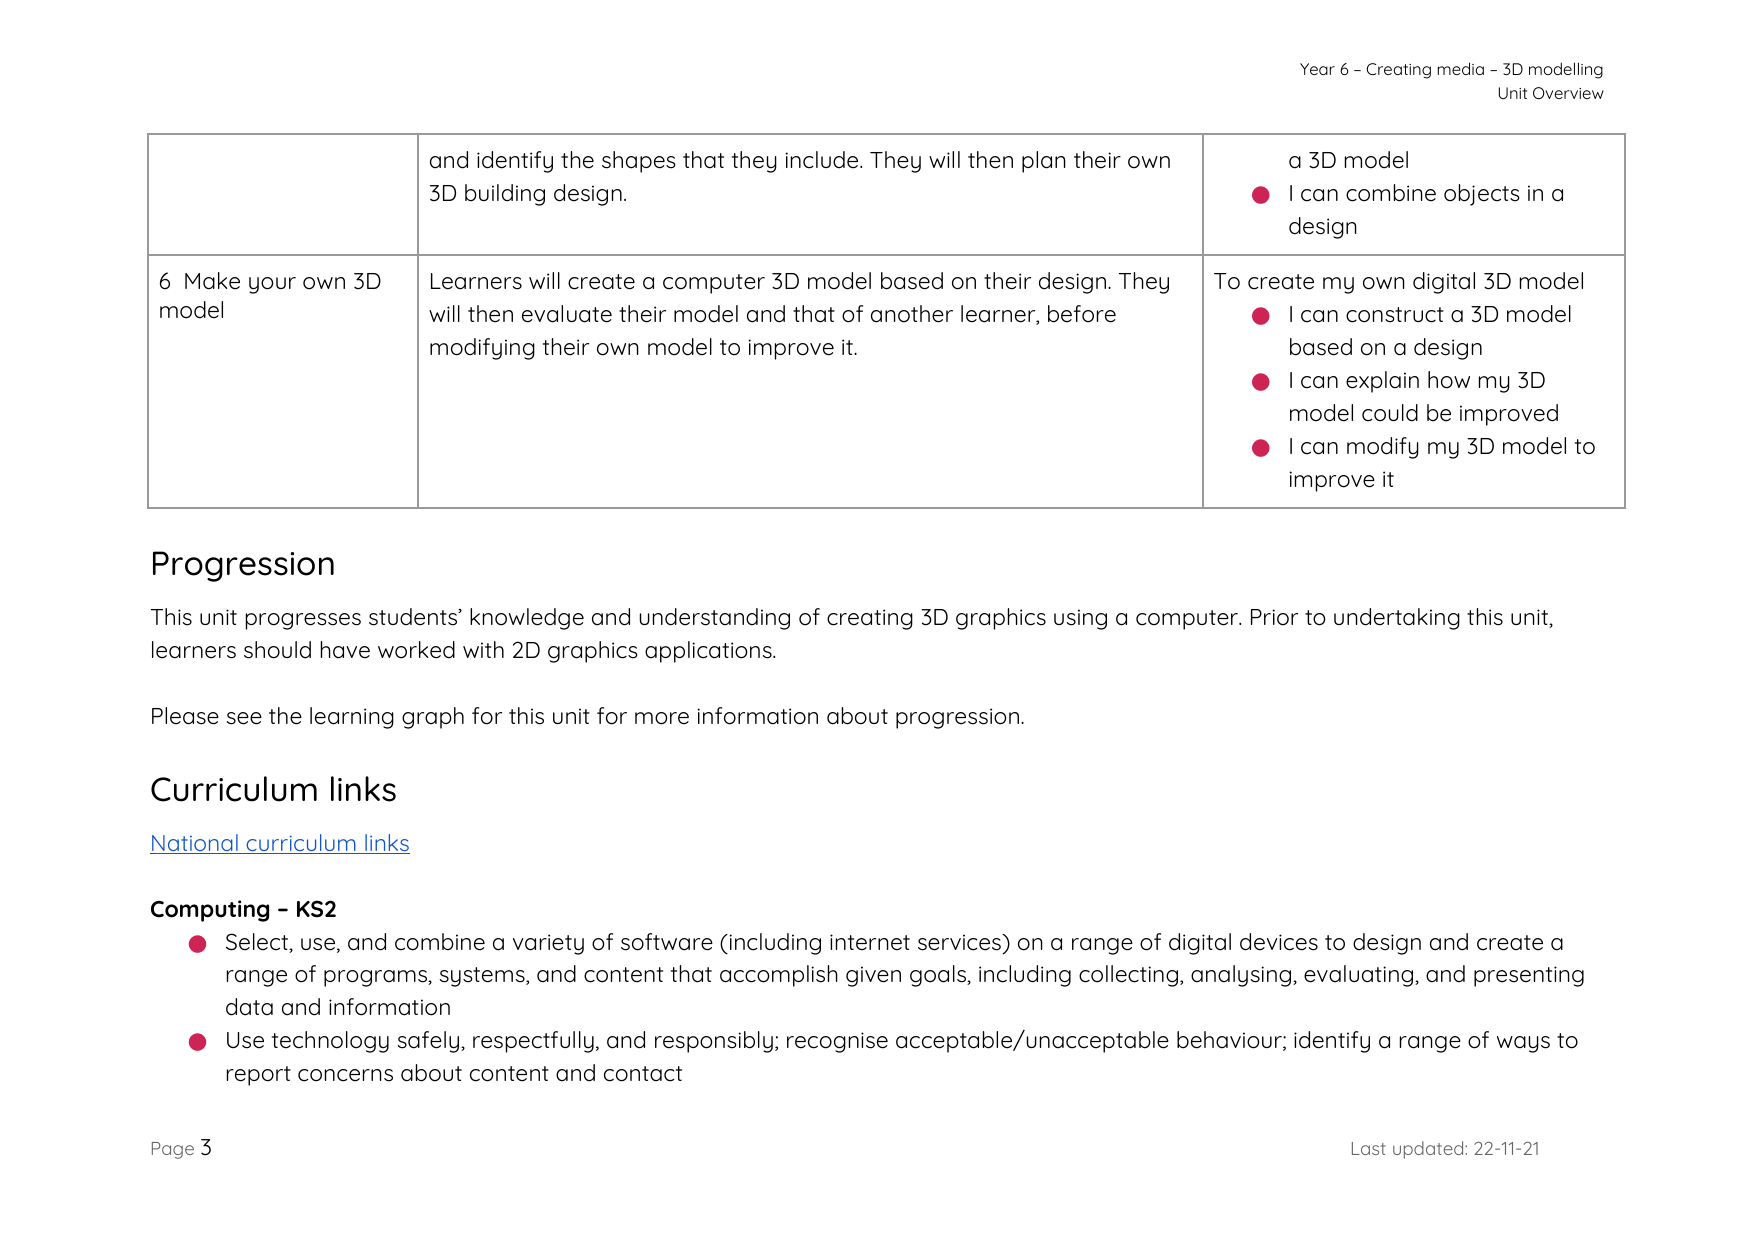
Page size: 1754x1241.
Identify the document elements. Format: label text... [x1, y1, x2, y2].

text This unit progresses students’ knowledge and understanding of creating 3D graphics using a computer. Prior to undertaking this unit, learners should have worked with 2D graphics applications. [150, 603, 1604, 664]
list Select, use, and combine a variety of software (including internet services) on a range of digital devices to design and create a range of programs, systems, and content that accomplish given goals, including collecting, analysing, evaluating, and presenting data and information [187, 927, 1604, 1021]
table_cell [149, 135, 417, 254]
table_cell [419, 135, 1202, 254]
table_cell 6 Make your own 3D model [149, 256, 417, 507]
text Please see the learning graph for this unit for more information about progression. [150, 702, 1604, 730]
table_cell To create my own digital 3D model I can construct a 3D model based on a design I can explain how my 3D model could be improved I can modify my 3D model to improve it [1204, 256, 1624, 507]
table_cell Learners will create a computer 3D model based on their design. They will then evaluate their model and that of another learner, before modifying their own model to improve it. [419, 256, 1202, 507]
text National curriculum links [150, 828, 1604, 857]
subtitle Curriculum links [150, 768, 1604, 809]
text Computing – KS2 [150, 894, 1604, 923]
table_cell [1204, 135, 1624, 254]
subtitle Progression [150, 542, 1604, 584]
list Use technology safely, respectfully, and responsibly; recognise acceptable/unacceptable behaviour; identify a range of ways to report concerns about content and contact [187, 1026, 1604, 1087]
